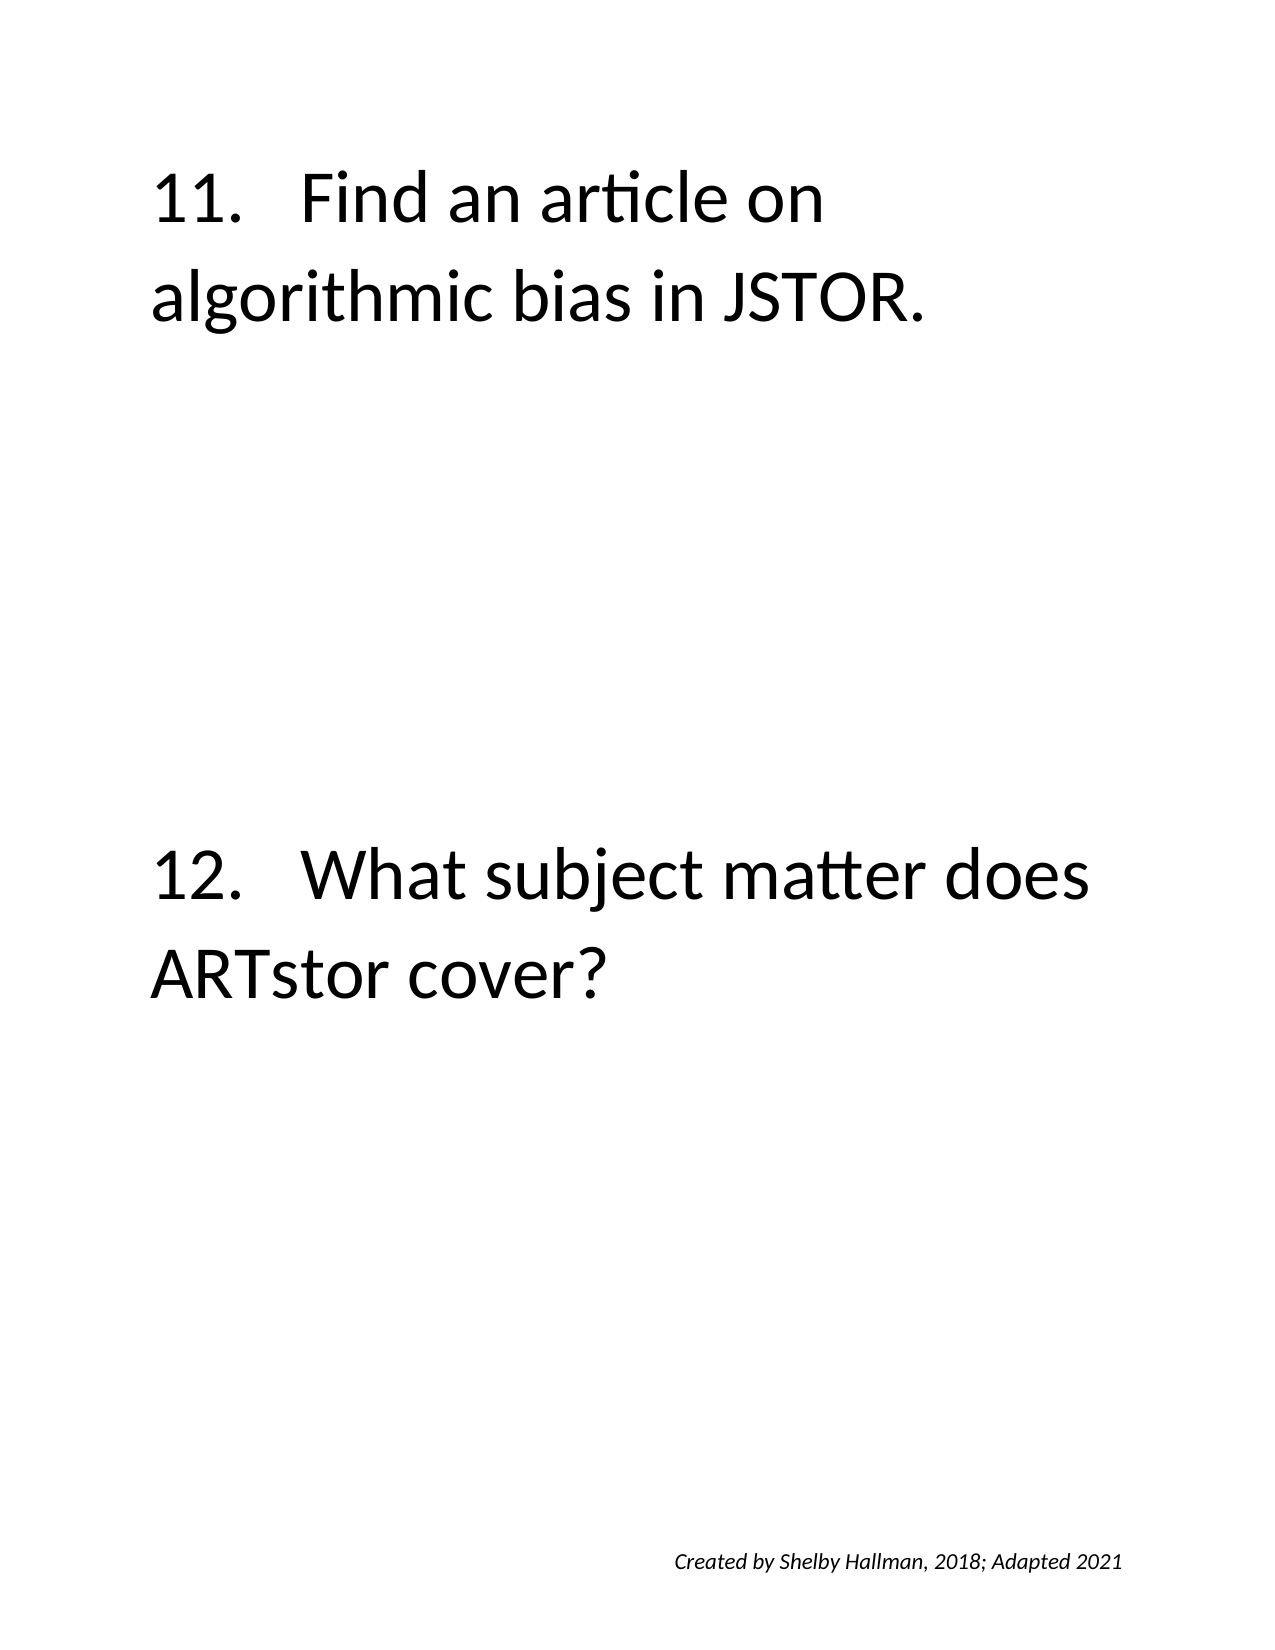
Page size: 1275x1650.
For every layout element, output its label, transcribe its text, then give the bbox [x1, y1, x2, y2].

text 11. Find an article on algorithmic bias in JSTOR. [150, 150, 1125, 340]
text 12. What subject matter does ARTstor cover? [150, 826, 1125, 1017]
